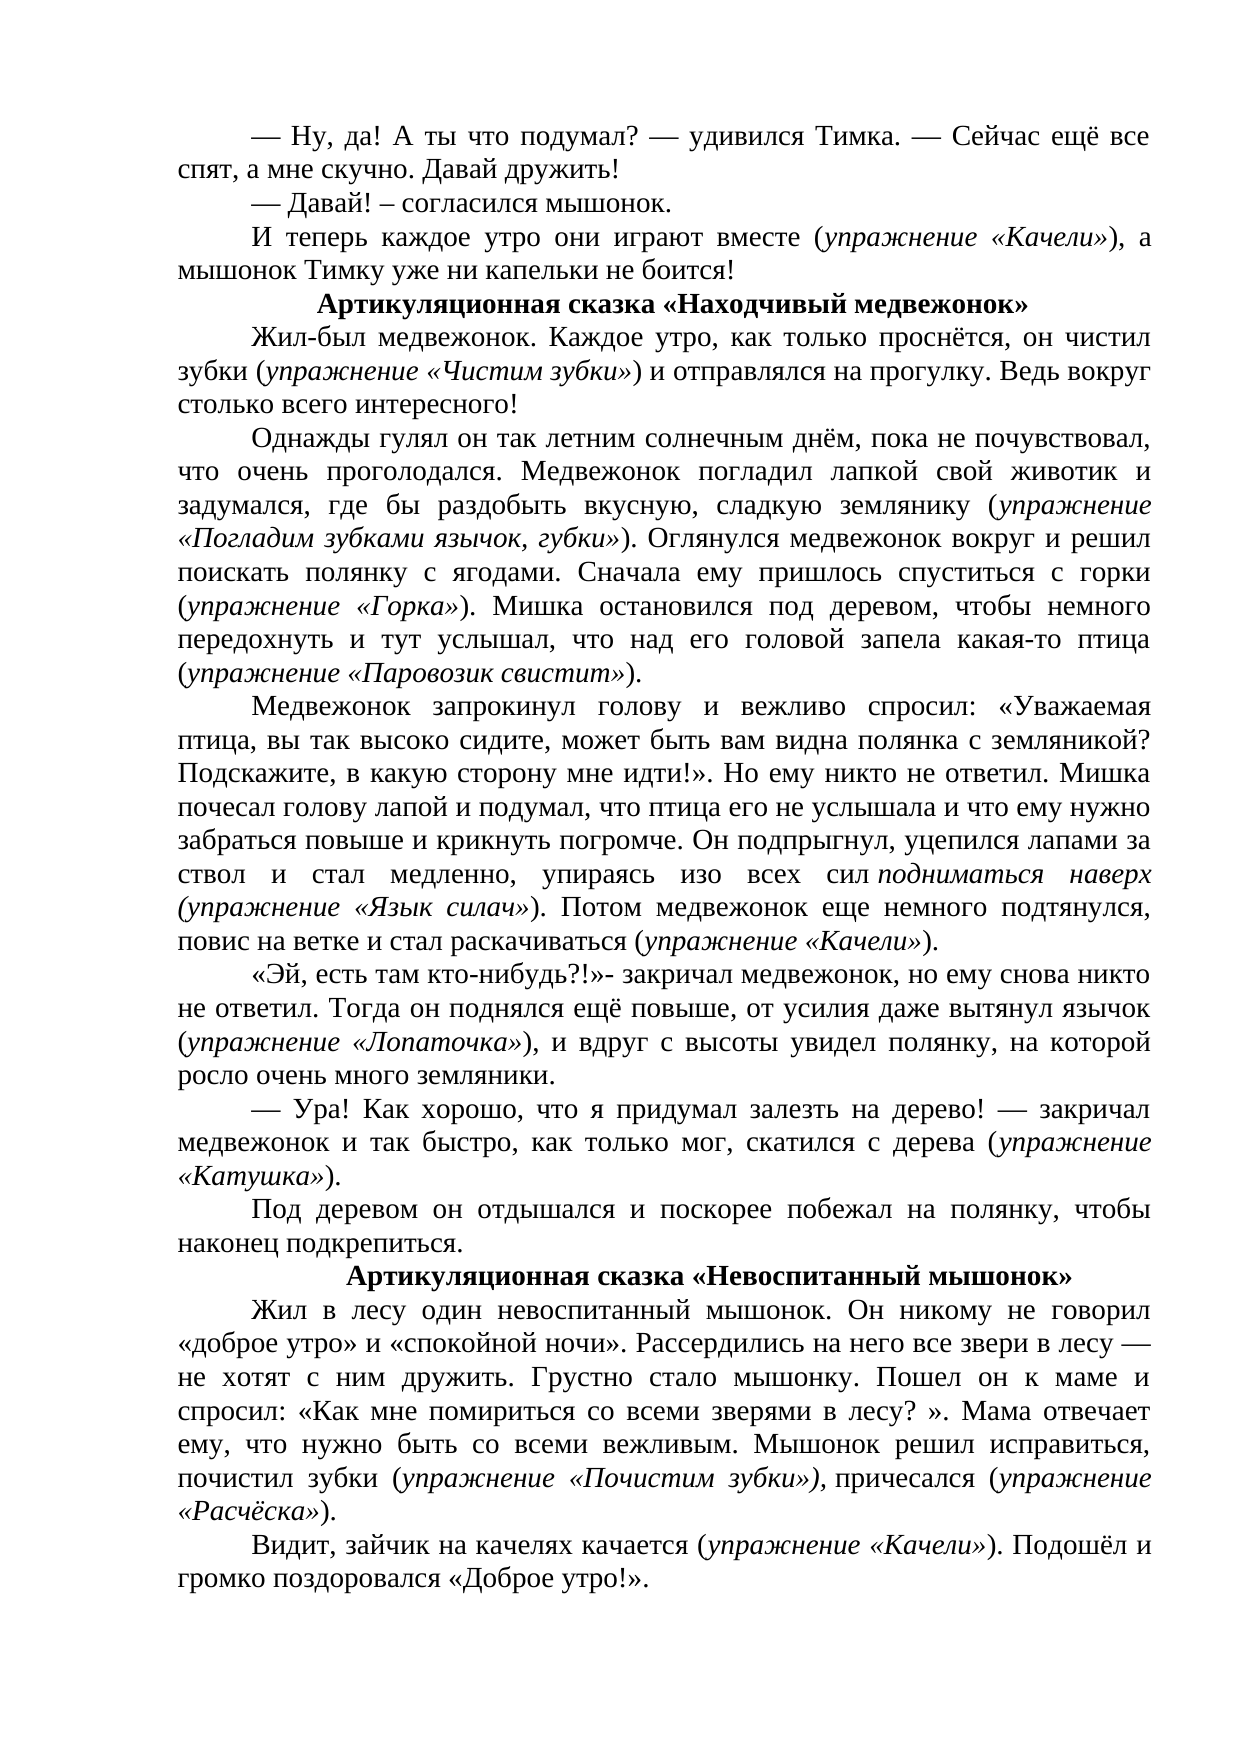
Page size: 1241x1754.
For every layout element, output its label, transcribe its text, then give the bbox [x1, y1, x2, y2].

text «Эй, есть там кто-нибудь?!»- закричал медвежонок, но ему снова никто не ответил. Тогда он поднялся ещё повыше, от усилия даже вытянул язычок (упражнение «Лопаточка»), и вдруг с высоты увидел полянку, на которой росло очень много земляники. [177, 957, 1152, 1091]
text Однажды гулял он так летним солнечным днём, пока не почувствовал, что очень проголодался. Медвежонок погладил лапкой свой животик и задумался, где бы раздобыть вкусную, сладкую землянику (упражнение «Погладим зубками язычок, губки»). Оглянулся медвежонок вокруг и решил поискать полянку с ягодами. Сначала ему пришлось спуститься с горки (упражнение «Горка»). Мишка остановился под деревом, чтобы немного передохнуть и тут услышал, что над его головой запела какая-то птица (упражнение «Паровозик свистит»). [177, 420, 1152, 688]
text Жил-был медвежонок. Каждое утро, как только проснётся, он чистил зубки (упражнение «Чистим зубки») и отправлялся на прогулку. Ведь вокруг столько всего интересного! [177, 319, 1152, 420]
text — Ура! Как хорошо, что я придумал залезть на дерево! — закричал медвежонок и так быстро, как только мог, скатился с дерева (упражнение «Катушка»). [177, 1091, 1152, 1191]
text Артикуляционная сказка «Находчивый медвежонок» [177, 286, 1152, 319]
text Жил в лесу один невоспитанный мышонок. Он никому не говорил «доброе утро» и «спокойной ночи». Рассердились на него все звери в лесу — не хотят с ним дружить. Грустно стало мышонку. Пошел он к маме и спросил: «Как мне помириться со всеми зверями в лесу? ». Мама отвечает ему, что нужно быть со всеми вежливым. Мышонок решил исправиться, почистил зубки (упражнение «Почистим зубки»), причесался (упражнение «Расчёска»). [177, 1292, 1152, 1527]
text Под деревом он отдышался и поскорее побежал на полянку, чтобы наконец подкрепиться. [177, 1191, 1152, 1258]
text Медвежонок запрокинул голову и вежливо спросил: «Уважаемая птица, вы так высоко сидите, может быть вам видна полянка с земляникой? Подскажите, в какую сторону мне идти!». Но ему никто не ответил. Мишка почесал голову лапой и подумал, что птица его не услышала и что ему нужно забраться повыше и крикнуть погромче. Он подпрыгнул, уцепился лапами за ствол и стал медленно, упираясь изо всех сил подниматься наверх (упражнение «Язык силач»). Потом медвежонок еще немного подтянулся, повис на ветке и стал раскачиваться (упражнение «Качели»). [177, 688, 1152, 957]
text Видит, зайчик на качелях качается (упражнение «Качели»). Подошёл и громко поздоровался «Доброе утро!». [177, 1527, 1152, 1594]
text И теперь каждое утро они играют вместе (упражнение «Качели»), а мышонок Тимку уже ни капельки не боится! [177, 219, 1152, 286]
text — Ну, да! А ты что подумал? — удивился Тимка. — Сейчас ещё все спят, а мне скучно. Давай дружить! [177, 118, 1152, 185]
text Артикуляционная сказка «Невоспитанный мышонок» [177, 1258, 1152, 1292]
text — Давай! – согласился мышонок. [177, 185, 1152, 219]
